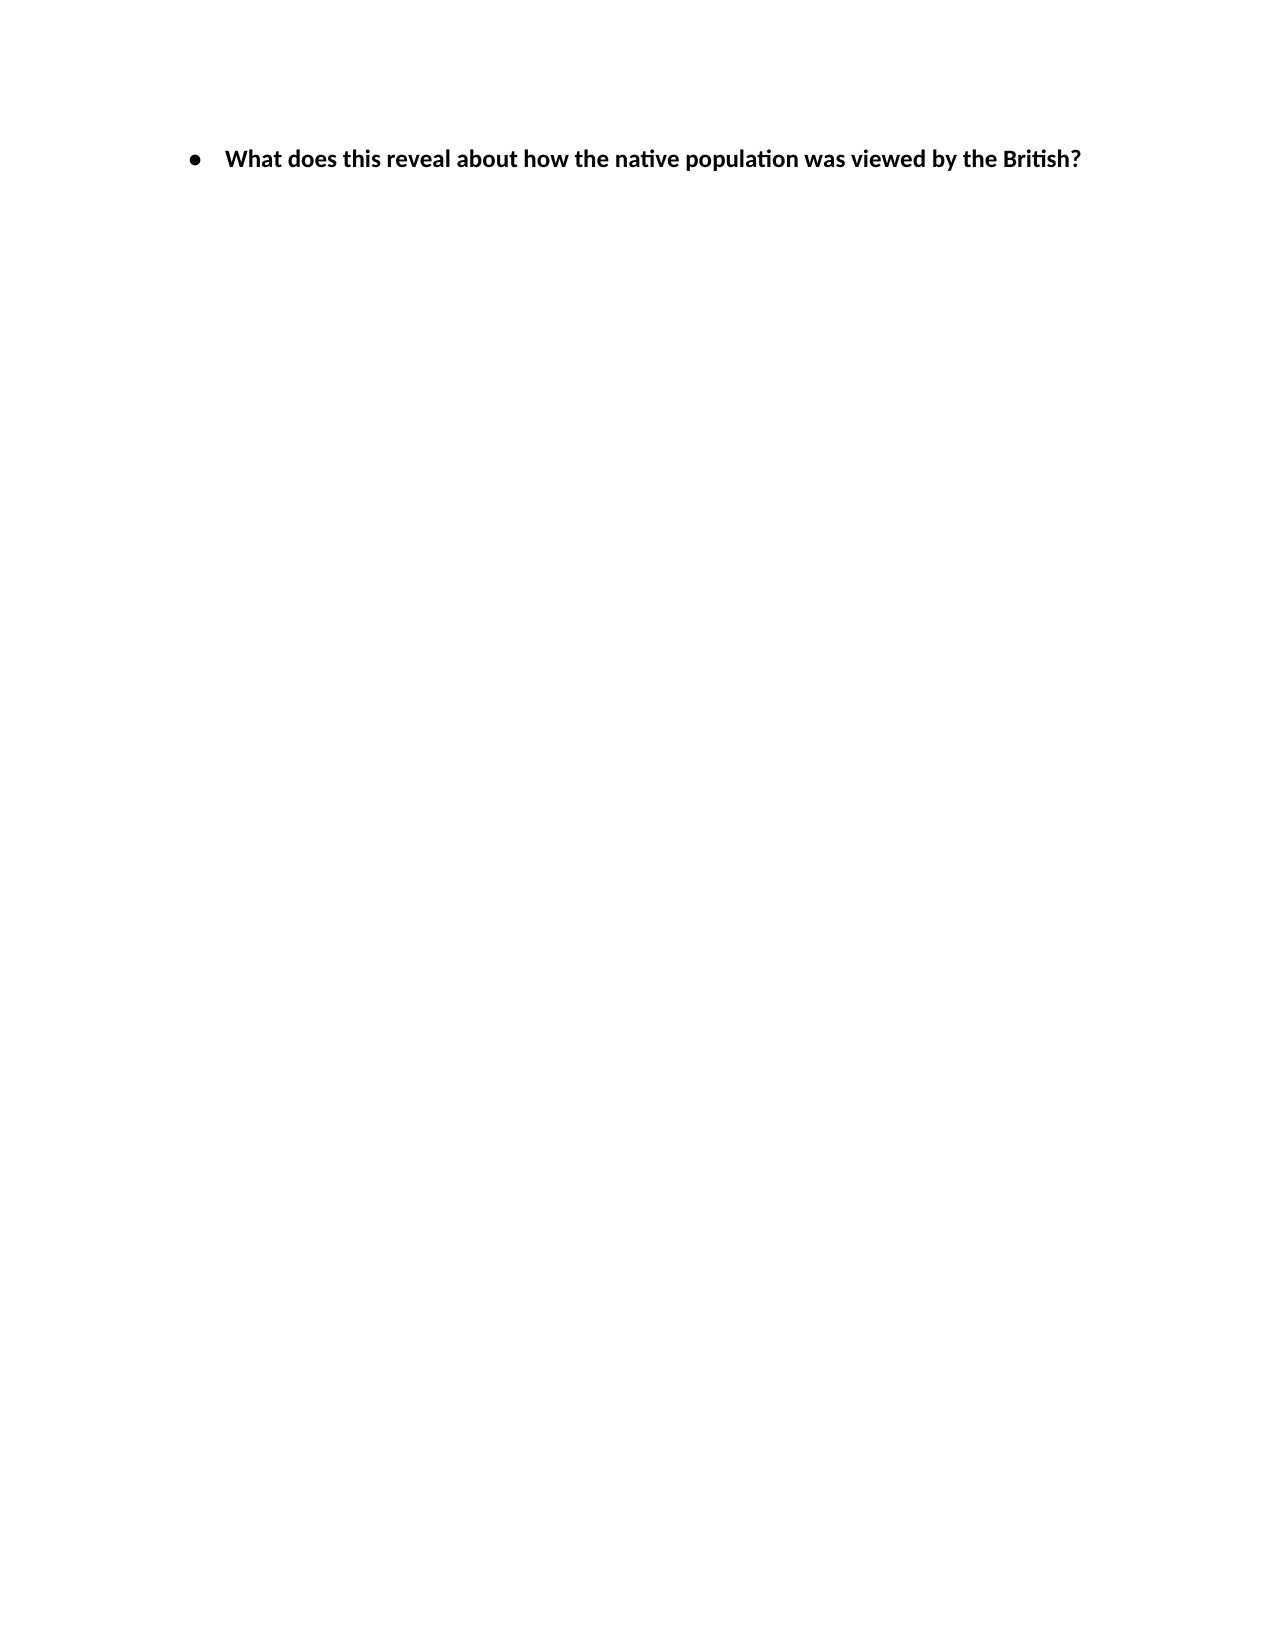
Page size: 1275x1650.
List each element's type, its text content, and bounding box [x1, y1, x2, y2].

list What does this reveal about how the native population was viewed by the British? [187, 143, 1125, 173]
